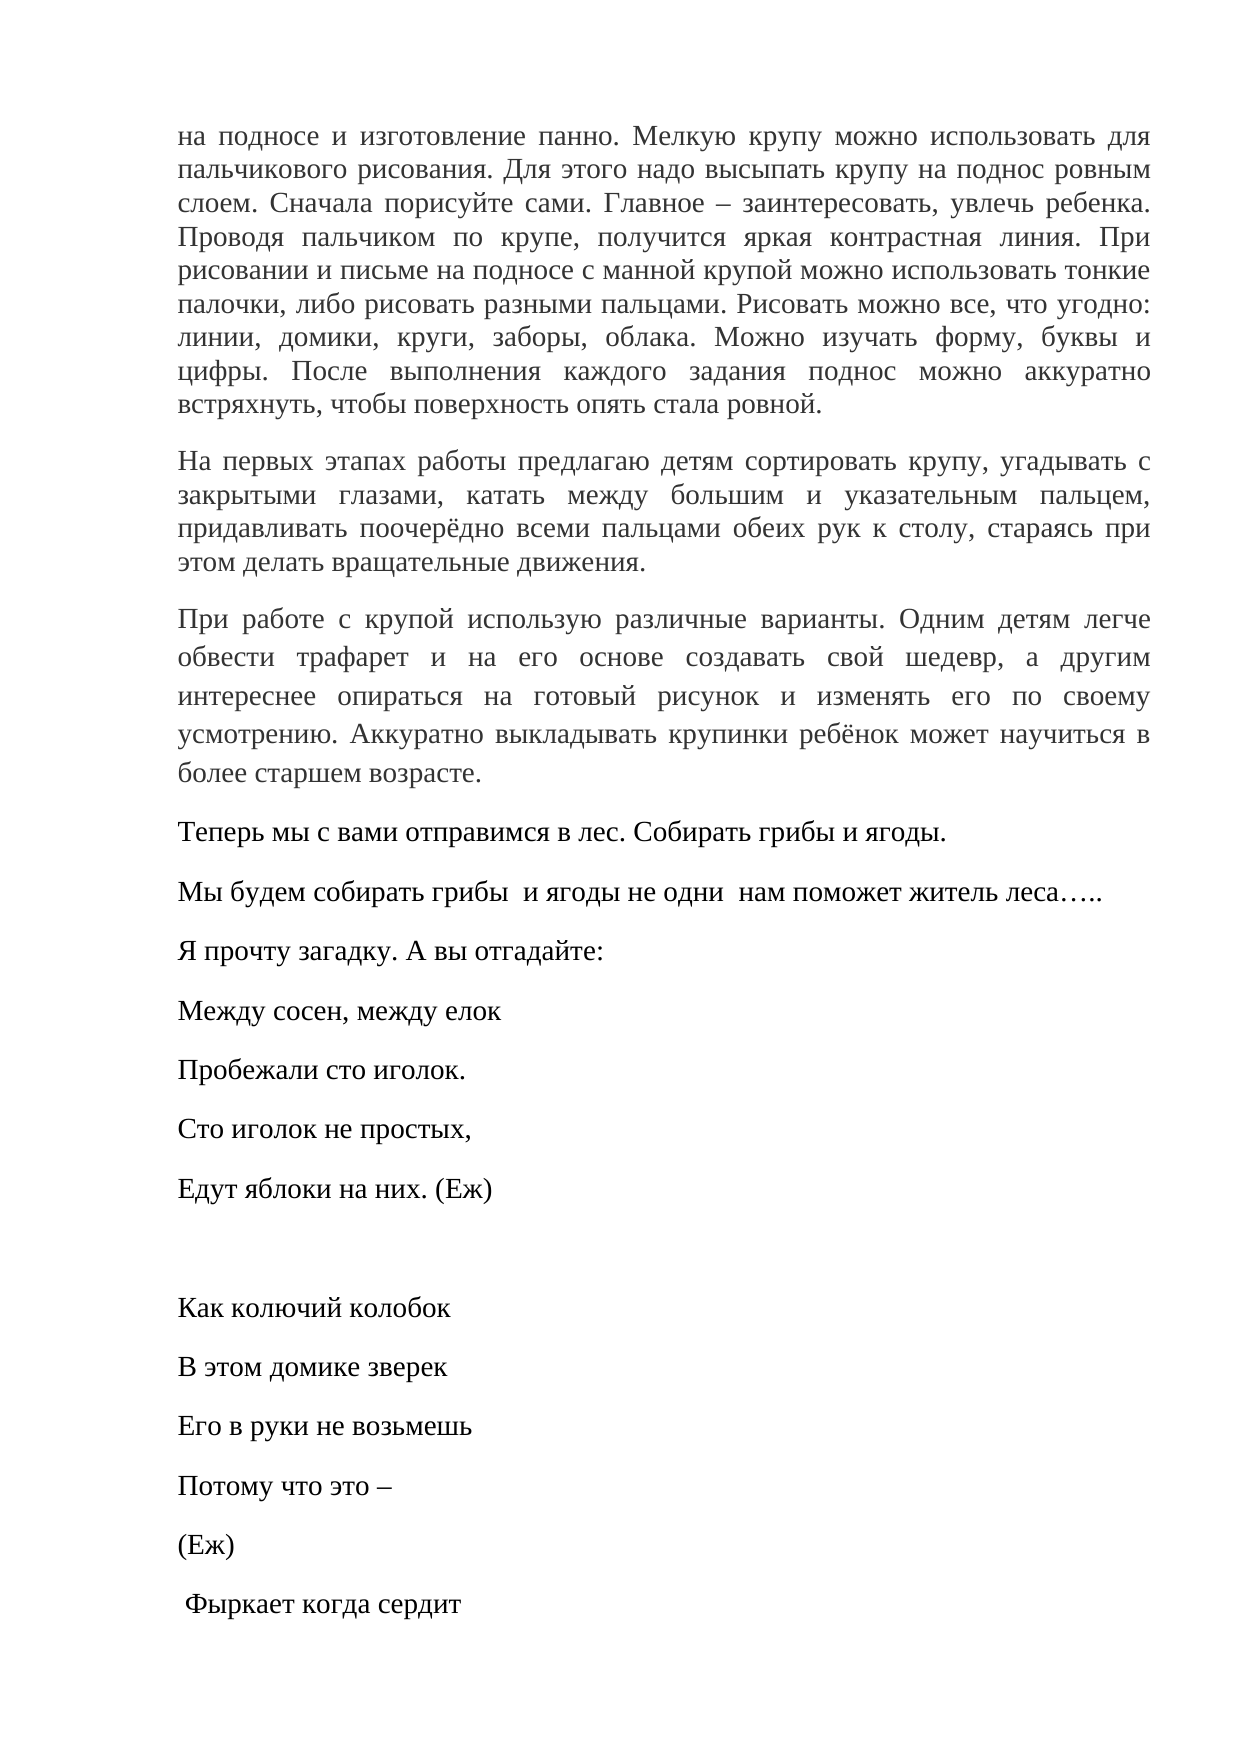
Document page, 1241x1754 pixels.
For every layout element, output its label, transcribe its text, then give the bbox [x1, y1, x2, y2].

text Едут яблоки на них. (Еж) [177, 1171, 1152, 1204]
text На первых этапах работы предлагаю детям сортировать крупу, угадывать с закрытыми глазами, катать между большим и указательным пальцем, придавливать поочерёдно всеми пальцами обеих рук к столу, стараясь при этом делать вращательные движения. [177, 443, 1152, 578]
text Его в руки не возьмешь [177, 1408, 1152, 1442]
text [177, 118, 1152, 420]
text При работе с крупой использую различные варианты. Одним детям легче обвести трафарет и на его основе создавать свой шедевр, а другим интереснее опираться на готовый рисунок и изменять его по своему усмотрению. Аккуратно выкладывать крупинки ребёнок может научиться в более старшем возрасте. [177, 601, 1152, 789]
text Фыркает когда сердит [177, 1587, 1152, 1620]
text Сто иголок не простых, [177, 1111, 1152, 1145]
text Пробежали сто иголок. [177, 1052, 1152, 1086]
text Потому что это – [177, 1468, 1152, 1501]
text Я прочту загадку. А вы отгадайте: [177, 933, 1152, 967]
text Между сосен, между елок [177, 993, 1152, 1026]
text (Еж) [177, 1527, 1152, 1561]
text В этом домике зверек [177, 1349, 1152, 1383]
text Теперь мы с вами отправимся в лес. Собирать грибы и ягоды. [177, 814, 1152, 848]
text Как колючий колобок [177, 1290, 1152, 1323]
text Мы будем собирать грибы и ягоды не одни нам поможет житель леса….. [177, 874, 1152, 907]
